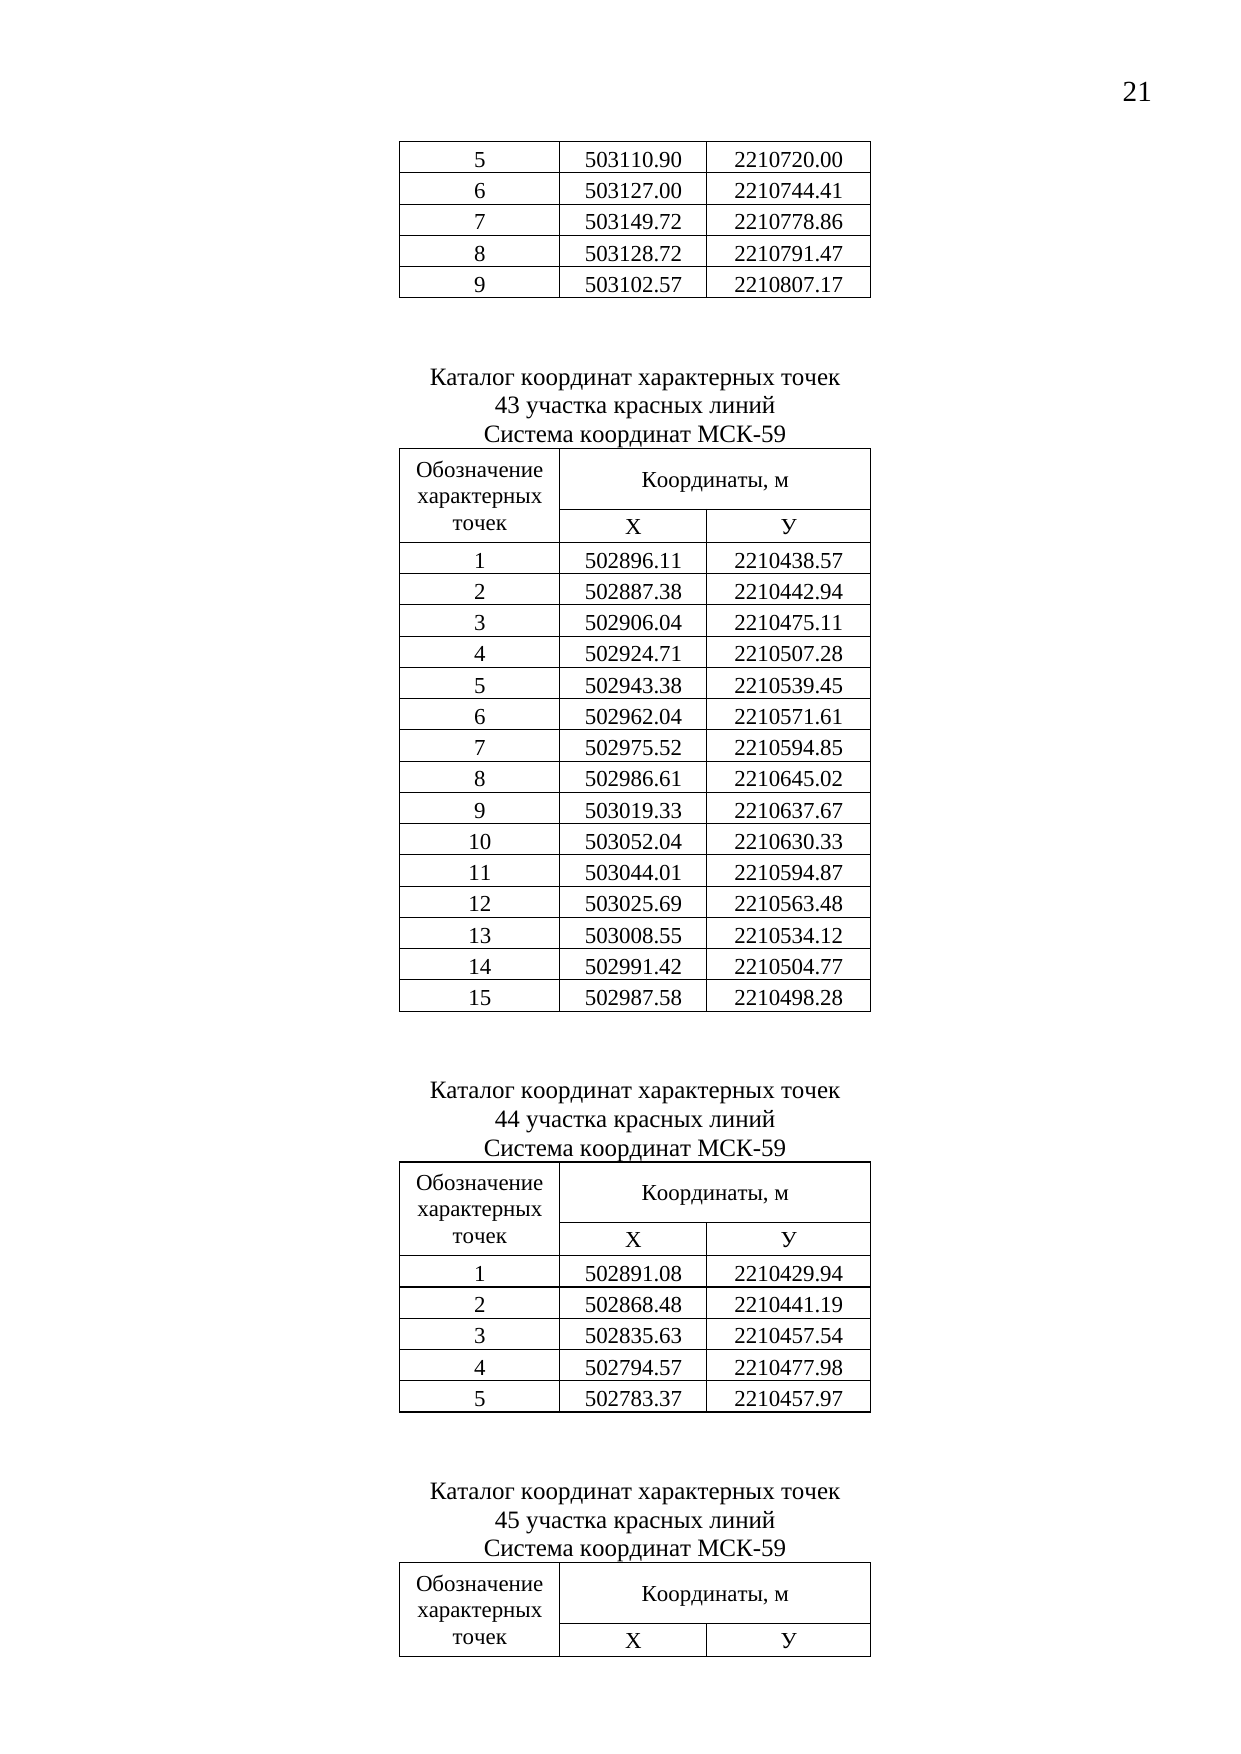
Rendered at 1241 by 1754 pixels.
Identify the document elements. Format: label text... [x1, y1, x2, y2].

text Каталог координат характерных точек [118, 1476, 1152, 1505]
text 45 участка красных линий [118, 1505, 1152, 1533]
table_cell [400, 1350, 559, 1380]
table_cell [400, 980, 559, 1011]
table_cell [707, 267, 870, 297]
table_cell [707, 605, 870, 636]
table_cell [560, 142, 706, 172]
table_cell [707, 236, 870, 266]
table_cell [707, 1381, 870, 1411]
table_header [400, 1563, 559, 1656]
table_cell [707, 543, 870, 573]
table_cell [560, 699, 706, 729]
text 43 участка красных линий [118, 391, 1152, 419]
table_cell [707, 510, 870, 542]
text 44 участка красных линий [118, 1104, 1152, 1133]
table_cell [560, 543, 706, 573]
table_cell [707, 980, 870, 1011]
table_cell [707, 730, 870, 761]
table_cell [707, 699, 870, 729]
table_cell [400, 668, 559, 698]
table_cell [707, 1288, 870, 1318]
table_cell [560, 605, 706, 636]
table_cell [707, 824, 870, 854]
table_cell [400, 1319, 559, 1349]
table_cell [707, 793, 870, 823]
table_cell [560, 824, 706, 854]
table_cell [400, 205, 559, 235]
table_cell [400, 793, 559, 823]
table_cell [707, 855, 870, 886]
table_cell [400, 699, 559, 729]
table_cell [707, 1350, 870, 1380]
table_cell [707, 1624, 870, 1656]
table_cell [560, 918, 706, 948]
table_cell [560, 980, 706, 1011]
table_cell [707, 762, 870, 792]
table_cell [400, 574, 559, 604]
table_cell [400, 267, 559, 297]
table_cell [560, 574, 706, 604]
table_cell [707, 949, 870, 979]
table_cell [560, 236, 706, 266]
text Система координат МСК-59 [118, 1533, 1152, 1562]
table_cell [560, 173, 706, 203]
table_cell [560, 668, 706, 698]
text Каталог координат характерных точек [118, 1075, 1152, 1104]
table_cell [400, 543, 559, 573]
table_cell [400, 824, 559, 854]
text Каталог координат характерных точек [118, 362, 1152, 391]
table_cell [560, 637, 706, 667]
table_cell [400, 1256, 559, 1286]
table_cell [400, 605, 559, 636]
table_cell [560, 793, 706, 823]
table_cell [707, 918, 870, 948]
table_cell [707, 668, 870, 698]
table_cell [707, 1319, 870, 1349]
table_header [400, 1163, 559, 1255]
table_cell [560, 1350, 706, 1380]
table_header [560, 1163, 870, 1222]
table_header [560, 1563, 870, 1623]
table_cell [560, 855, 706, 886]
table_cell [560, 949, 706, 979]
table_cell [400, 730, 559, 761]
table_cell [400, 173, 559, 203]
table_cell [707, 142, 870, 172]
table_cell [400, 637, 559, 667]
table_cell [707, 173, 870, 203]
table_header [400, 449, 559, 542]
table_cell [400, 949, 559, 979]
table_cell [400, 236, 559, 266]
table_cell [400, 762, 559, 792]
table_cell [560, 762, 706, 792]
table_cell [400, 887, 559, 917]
text Система координат МСК-59 [118, 1133, 1152, 1161]
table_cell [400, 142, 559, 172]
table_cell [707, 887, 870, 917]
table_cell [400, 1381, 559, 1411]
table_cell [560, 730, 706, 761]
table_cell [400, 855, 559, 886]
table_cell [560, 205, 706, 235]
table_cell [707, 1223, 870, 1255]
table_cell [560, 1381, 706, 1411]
text Система координат МСК-59 [118, 419, 1152, 448]
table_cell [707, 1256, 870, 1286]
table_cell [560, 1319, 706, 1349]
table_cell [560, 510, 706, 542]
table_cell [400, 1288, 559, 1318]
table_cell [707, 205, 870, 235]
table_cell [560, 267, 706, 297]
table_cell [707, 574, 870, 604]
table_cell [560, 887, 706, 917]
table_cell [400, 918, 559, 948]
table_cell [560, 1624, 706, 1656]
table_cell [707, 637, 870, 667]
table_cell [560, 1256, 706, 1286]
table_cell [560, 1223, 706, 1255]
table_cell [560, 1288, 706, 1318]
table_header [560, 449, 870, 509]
